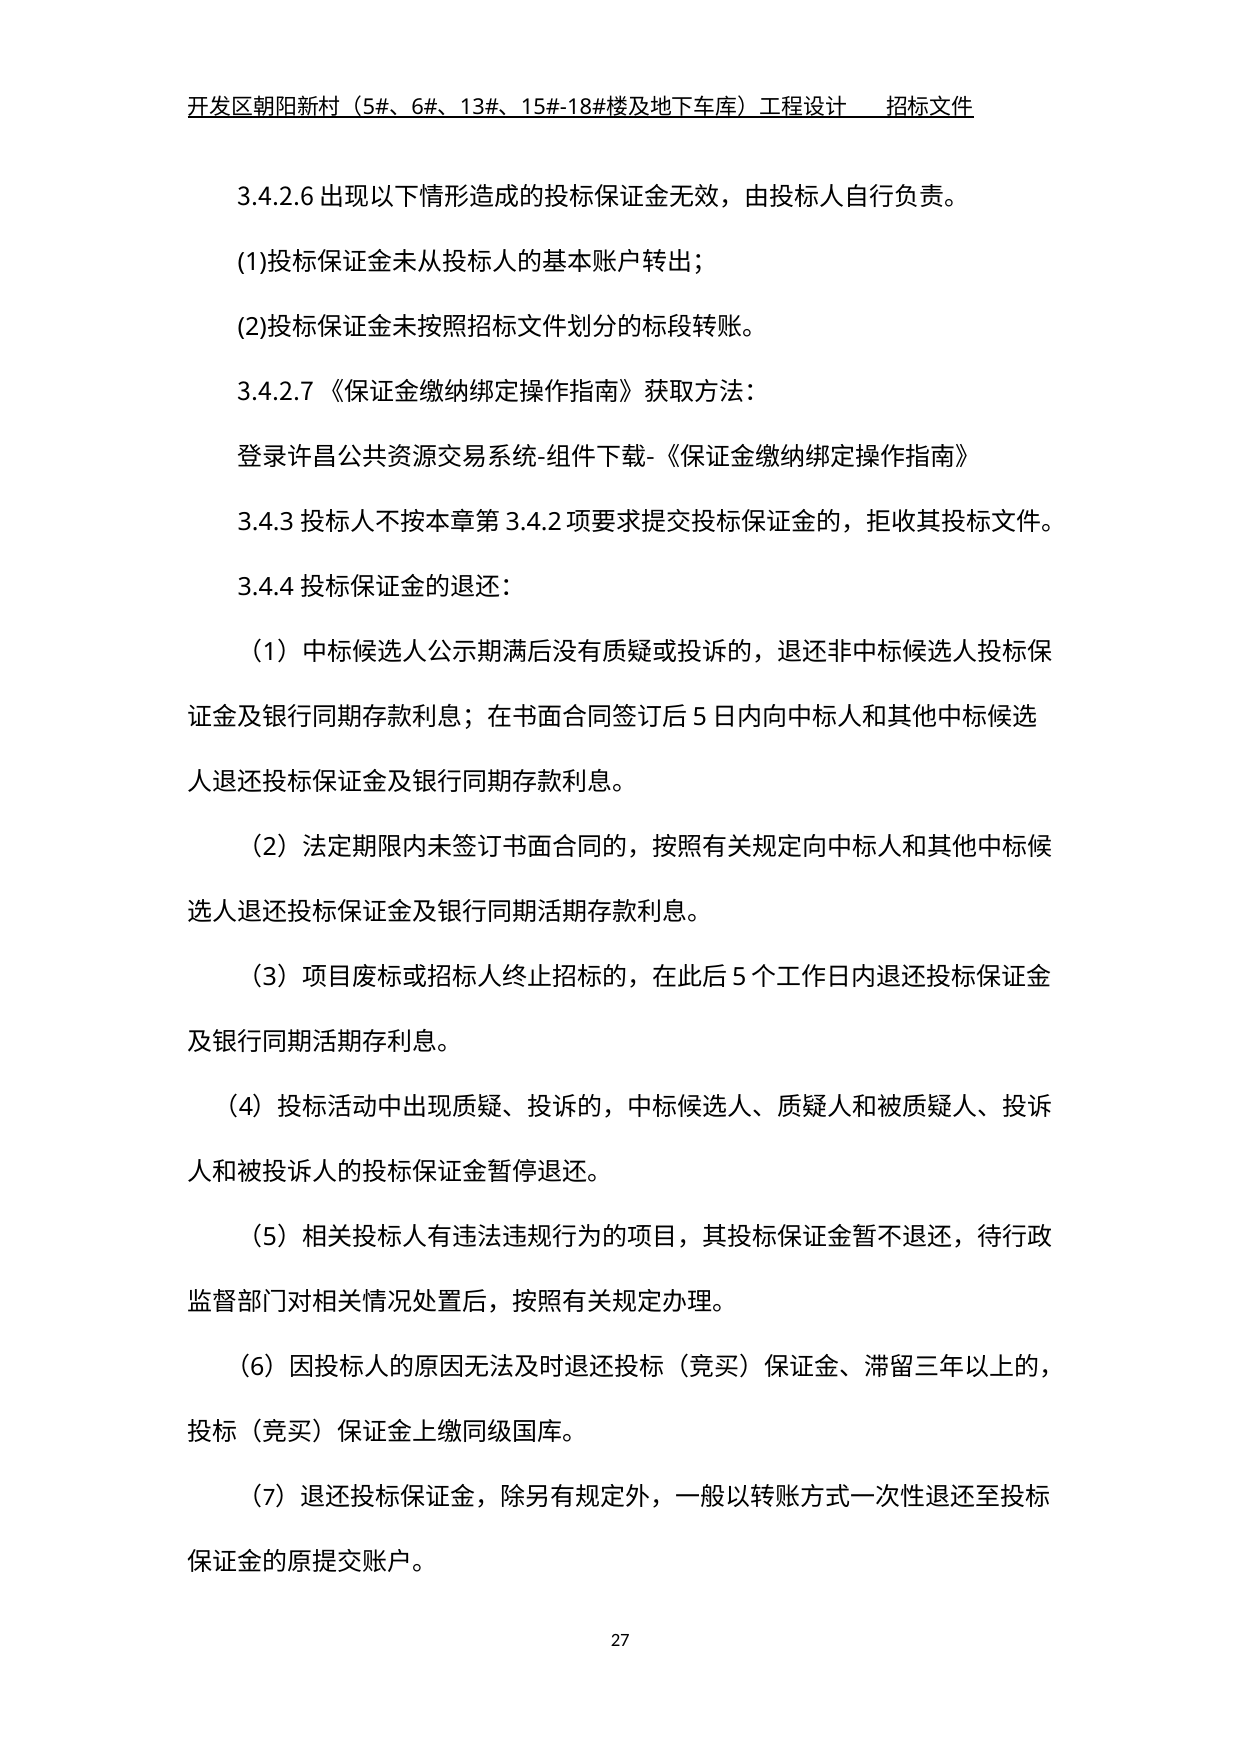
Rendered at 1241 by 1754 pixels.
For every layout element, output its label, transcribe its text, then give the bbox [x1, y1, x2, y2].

text 3.4.2.6 出现以下情形造成的投标保证金无效，由投标人自行负责。 [187, 162, 1053, 227]
text （7）退还投标保证金，除另有规定外，一般以转账方式一次性退还至投标保证金的原提交账户。 [187, 1462, 1053, 1592]
text (1)投标保证金未从投标人的基本账户转出； [187, 227, 1053, 292]
text （3）项目废标或招标人终止招标的，在此后5个工作日内退还投标保证金及银行同期活期存利息。 （4）投标活动中出现质疑、投诉的，中标候选人、质疑人和被质疑人、投诉人和被投诉人的投标保证金暂停退还。 [187, 942, 1053, 1202]
text （5）相关投标人有违法违规行为的项目，其投标保证金暂不退还，待行政监督部门对相关情况处置后，按照有关规定办理。 [187, 1202, 1053, 1332]
text （1）中标候选人公示期满后没有质疑或投诉的，退还非中标候选人投标保证金及银行同期存款利息；在书面合同签订后5日内向中标人和其他中标候选人退还投标保证金及银行同期存款利息。 [187, 617, 1053, 812]
text (2)投标保证金未按照招标文件划分的标段转账。 [187, 292, 1053, 357]
text 3.4.2.7 《保证金缴纳绑定操作指南》获取方法： [187, 357, 1053, 422]
text 3.4.4 投标保证金的退还： [187, 552, 1053, 617]
text 登录许昌公共资源交易系统-组件下载-《保证金缴纳绑定操作指南》 [187, 422, 1053, 487]
text 3.4.3 投标人不按本章第3.4.2项要求提交投标保证金的，拒收其投标文件。 [187, 487, 1053, 552]
text （2）法定期限内未签订书面合同的，按照有关规定向中标人和其他中标候选人退还投标保证金及银行同期活期存款利息。 [187, 812, 1053, 942]
text （6）因投标人的原因无法及时退还投标（竞买）保证金、滞留三年以上的，投标（竞买）保证金上缴同级国库。 [187, 1332, 1053, 1462]
